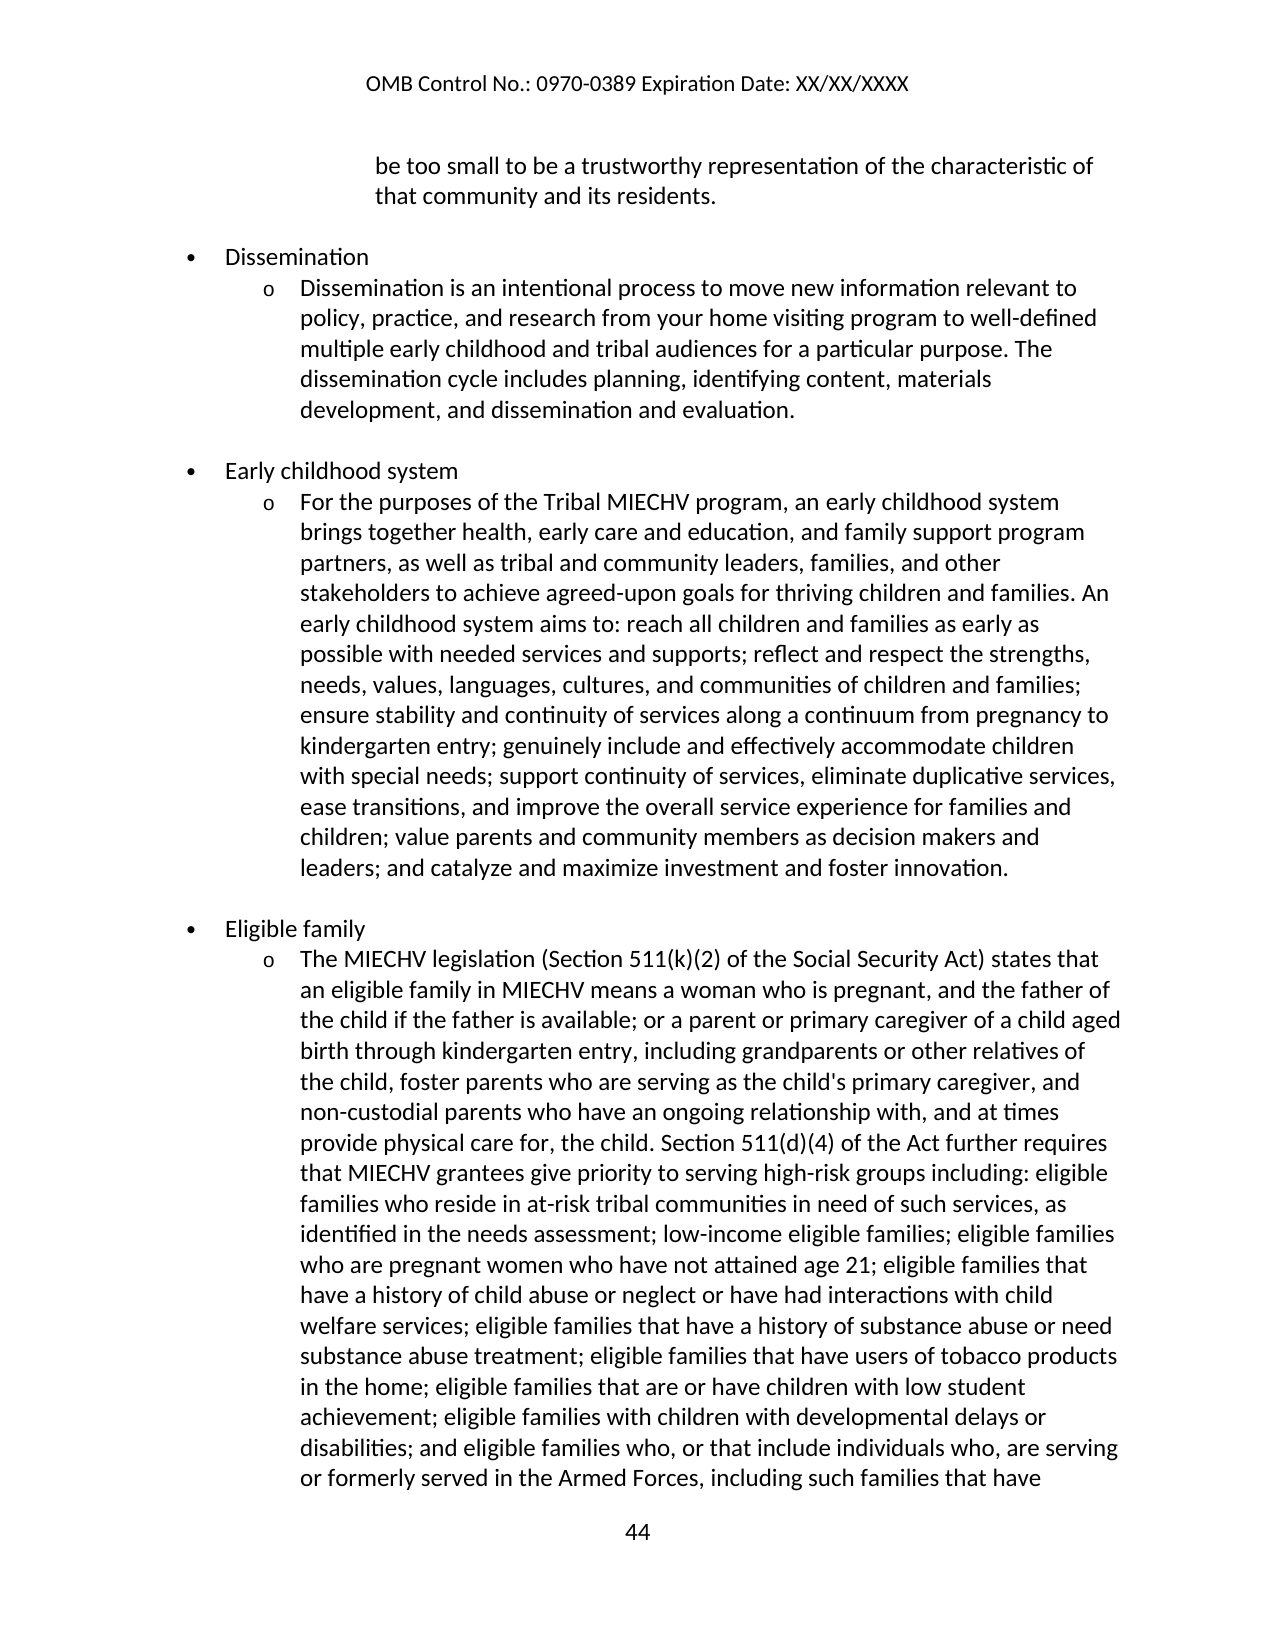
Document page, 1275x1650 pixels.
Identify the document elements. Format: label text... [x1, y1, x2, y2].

list Eligible family [187, 913, 1125, 943]
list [337, 150, 1125, 211]
list Dissemination is an intentional process to move new information relevant to policy, practice, and research from your home visiting program to well-defined multiple early childhood and tribal audiences for a particular purpose. The dissemination cycle includes planning, identifying content, materials development, and dissemination and evaluation. [262, 272, 1125, 425]
list Early childhood system [187, 455, 1125, 486]
list For the purposes of the Tribal MIECHV program, an early childhood system brings together health, early care and education, and family support program partners, as well as tribal and community leaders, families, and other stakeholders to achieve agreed-upon goals for thriving children and families. An early childhood system aims to: reach all children and families as early as possible with needed services and supports; reflect and respect the strengths, needs, values, languages, cultures, and communities of children and families; ensure stability and continuity of services along a continuum from pregnancy to kindergarten entry; genuinely include and effectively accommodate children with special needs; support continuity of services, eliminate duplicative services, ease transitions, and improve the overall service experience for families and children; value parents and community members as decision makers and leaders; and catalyze and maximize investment and foster innovation. [262, 486, 1125, 882]
list Dissemination [187, 242, 1125, 272]
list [262, 943, 1125, 1493]
